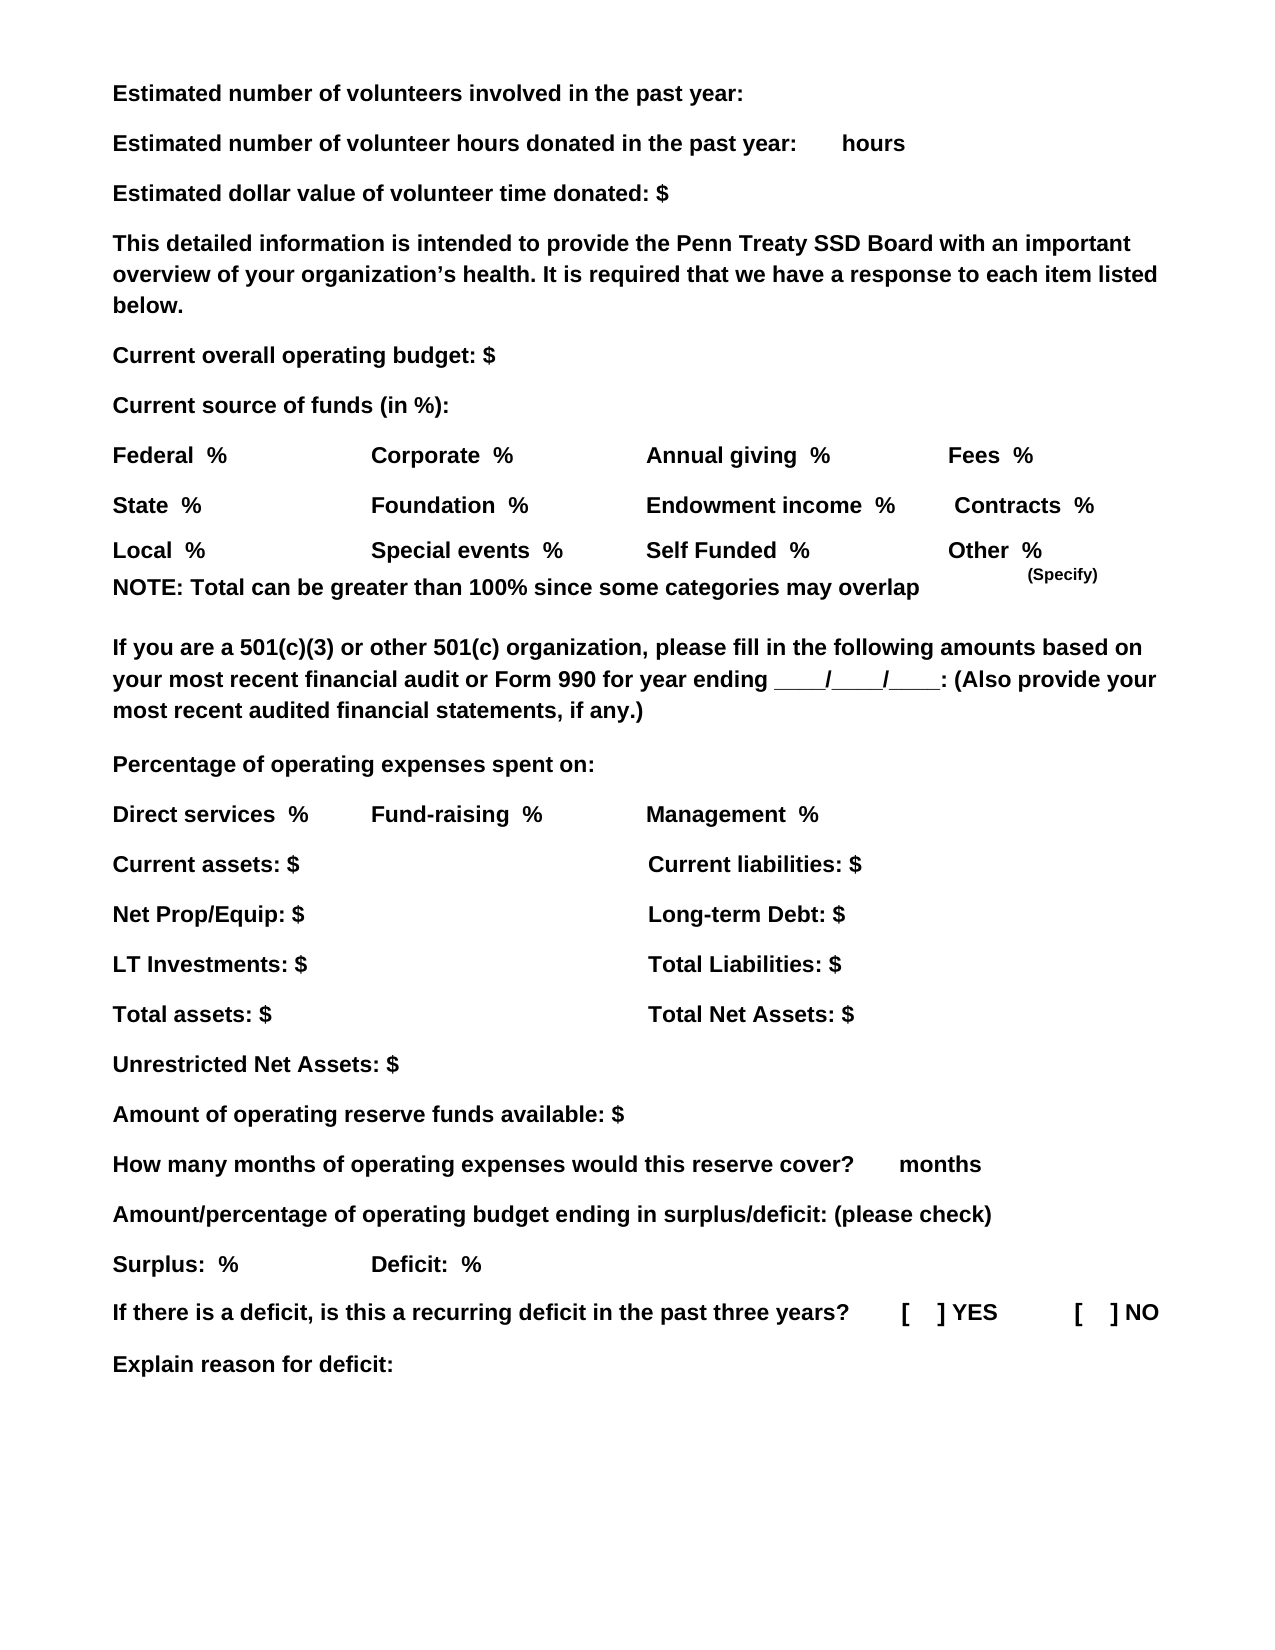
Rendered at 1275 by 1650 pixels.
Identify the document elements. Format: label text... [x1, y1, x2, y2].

text LT Investments: $ Total Liabilities: $ [112, 946, 1185, 977]
text Surplus: % Deficit: % [112, 1246, 1185, 1277]
text Explain reason for deficit: [112, 1346, 1185, 1377]
text Unrestricted Net Assets: $ [112, 1046, 1185, 1077]
text How many months of operating expenses would this reserve cover? months [112, 1146, 1185, 1177]
text Amount of operating reserve funds available: $ [112, 1096, 1185, 1127]
text This detailed information is intended to provide the Penn Treaty SSD Board with an important overview of your organization’s health. It is required that we have a response to each item listed below. [112, 225, 1185, 319]
text NOTE: Total can be greater than 100% since some categories may overlap (Specify) [112, 564, 1185, 611]
text Current assets: $ Current liabilities: $ [112, 846, 1185, 877]
text If there is a deficit, is this a recurring deficit in the past three years? [ ] YES [ ] NO [112, 1296, 1185, 1327]
text State % Foundation % Endowment income % Contracts % [112, 487, 1185, 519]
text Federal % Corporate % Annual giving % Fees % [112, 437, 1185, 469]
text Net Prop/Equip: $ Long-term Debt: $ [112, 896, 1185, 927]
text Estimated number of volunteers involved in the past year: [112, 75, 1185, 106]
text Current source of funds (in %): [112, 387, 1185, 419]
text Percentage of operating expenses spent on: [112, 746, 1185, 777]
text Direct services % Fund-raising % Management % [112, 796, 1185, 827]
text Estimated dollar value of volunteer time donated: $ [112, 175, 1185, 206]
text If you are a 501(c)(3) or other 501(c) organization, please fill in the following amounts based on your most recent financial audit or Form 990 for year ending ____/____/____: (Also provide your most recent audited financial statements, if any.) [112, 629, 1185, 723]
text Estimated number of volunteer hours donated in the past year: hours [112, 125, 1185, 156]
text Local % Special events % Self Funded % Other % [112, 537, 1185, 564]
text Current overall operating budget: $ [112, 337, 1185, 369]
text Total assets: $ Total Net Assets: $ [112, 996, 1185, 1027]
text Amount/percentage of operating budget ending in surplus/deficit: (please check) [112, 1196, 1185, 1227]
